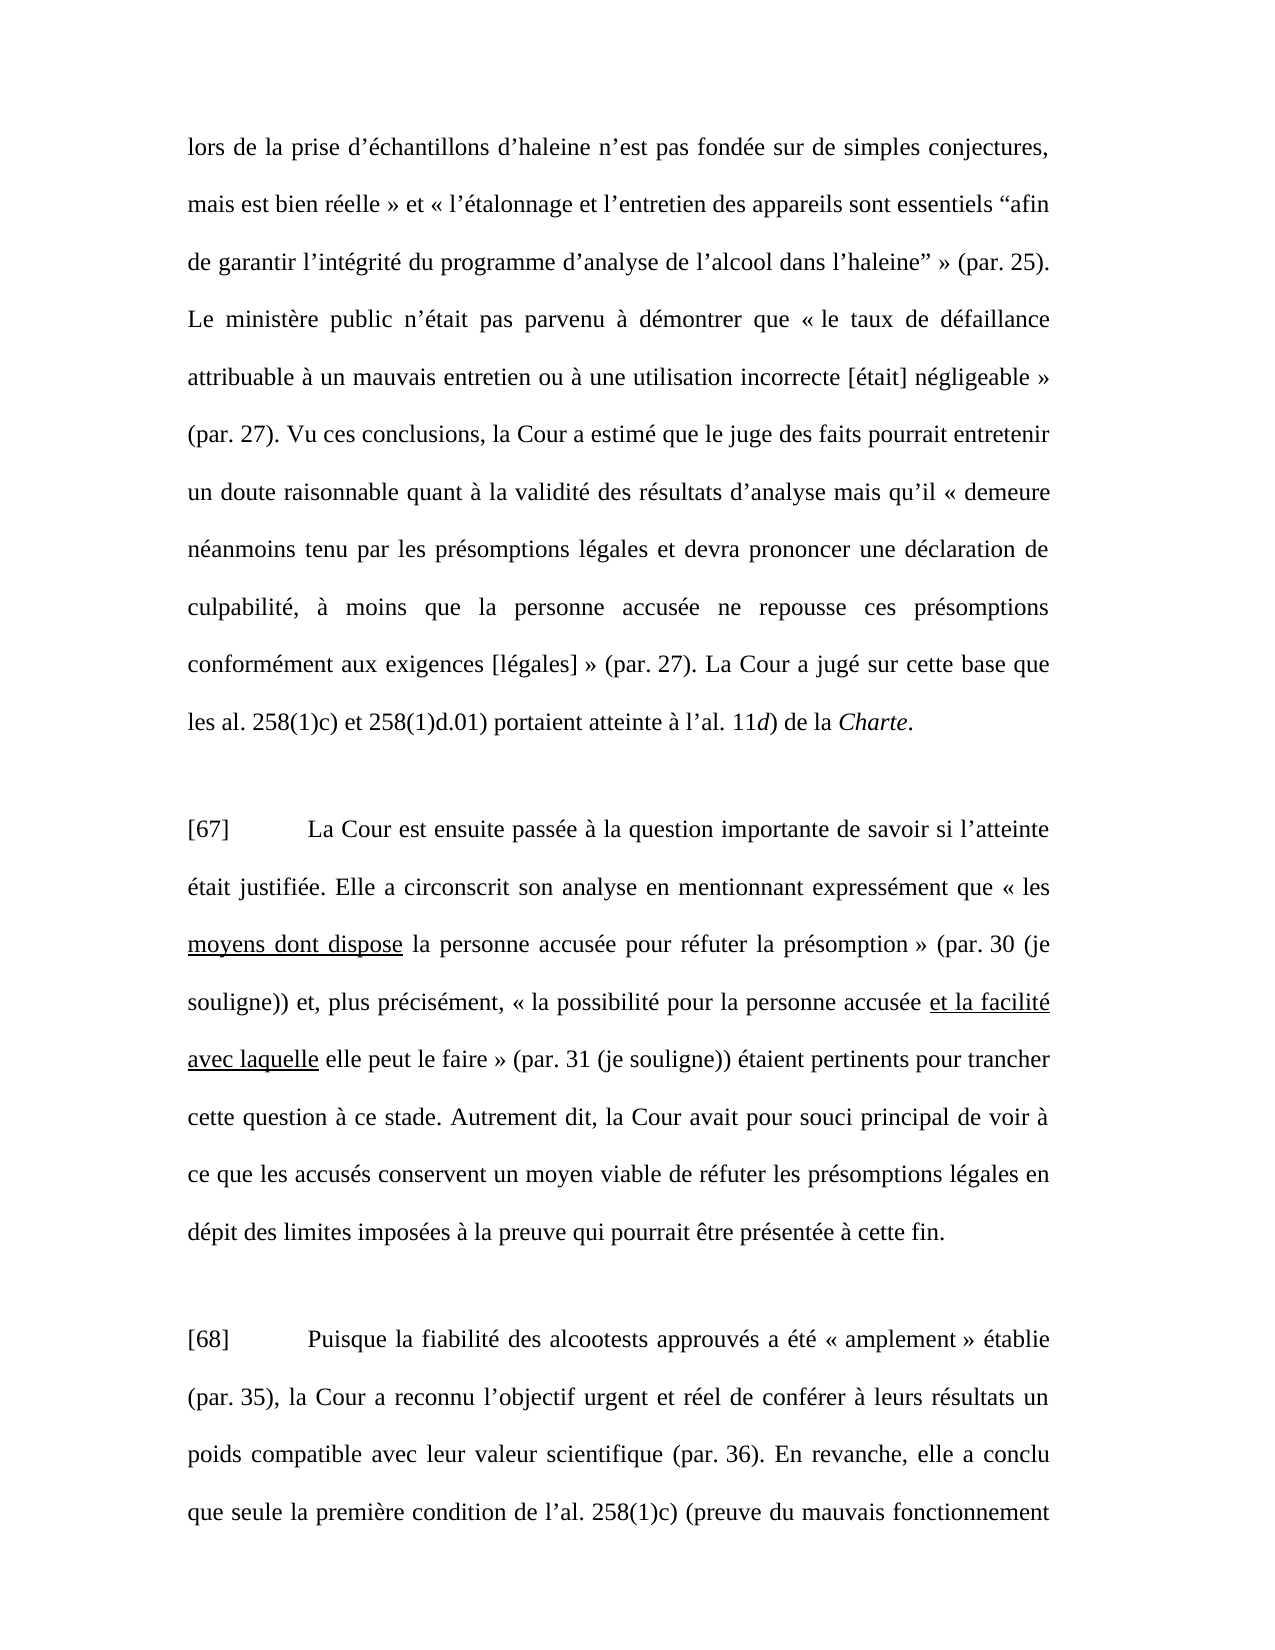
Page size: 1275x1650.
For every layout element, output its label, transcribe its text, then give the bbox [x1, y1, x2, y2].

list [187, 1324, 1050, 1526]
list La Cour est ensuite passée à la question importante de savoir si l’atteinte était justifiée. Elle a circonscrit son analyse en mentionnant expressément que « les moyens dont dispose la personne accusée pour réfuter la présomption » (par. 30 (je souligne)) et, plus précisément, « la possibilité pour la personne accusée et la facilité avec laquelle elle peut le faire » (par. 31 (je souligne)) étaient pertinents pour trancher cette question à ce stade. Autrement dit, la Cour avait pour souci principal de voir à ce que les accusés conservent un moyen viable de réfuter les présomptions légales en dépit des limites imposées à la preuve qui pourrait être présentée à cette fin. [187, 814, 1050, 1246]
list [187, 132, 1050, 736]
